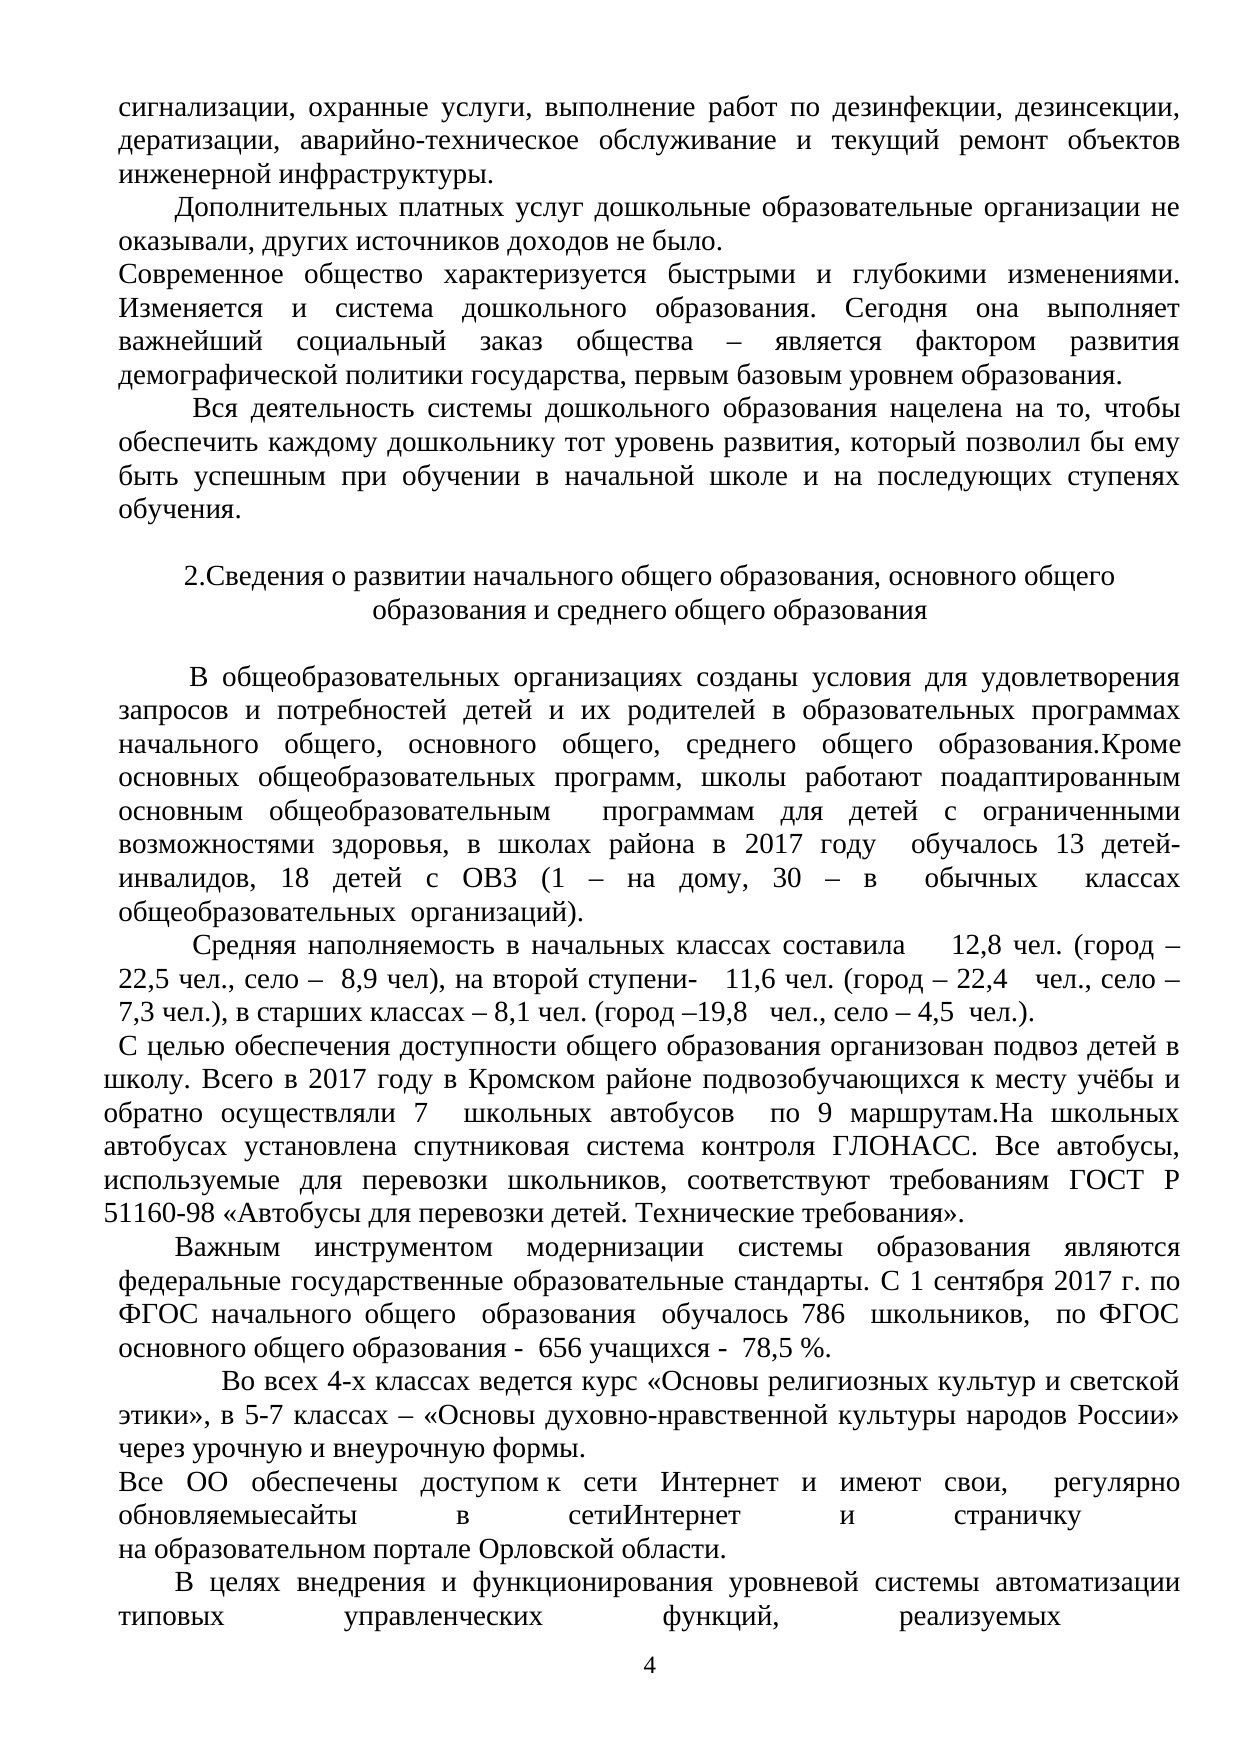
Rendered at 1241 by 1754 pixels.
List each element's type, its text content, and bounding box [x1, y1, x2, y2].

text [118, 1564, 1181, 1632]
list Во всех 4-х классах ведется курс «Основы религиозных культур и светской этики», в 5-7 классах – «Основы духовно-нравственной культуры народов России» через урочную и внеурочную формы. [7, 1363, 1181, 1464]
text Современное общество характеризуется быстрыми и глубокими изменениями. Изменяется и система дошкольного образования. Сегодня она выполняет важнейший социальный заказ общества – является фактором развития демографической политики государства, первым базовым уровнем образования. [118, 256, 1181, 391]
text Средняя наполняемость в начальных классах составила 12,8 чел. (город – 22,5 чел., село – 8,9 чел), на второй ступени- 11,6 чел. (город – 22,4 чел., село – 7,3 чел.), в старших классах – 8,1 чел. (город –19,8 чел., село – 4,5 чел.). [118, 927, 1181, 1028]
text С целью обеспечения доступности общего образования организован подвоз детей в школу. Всего в 2017 году в Кромском районе подвозобучающихся к месту учёбы и обратно осуществляли 7 школьных автобусов по 9 маршрутам.На школьных автобусах установлена спутниковая система контроля ГЛОНАСС. Все автобусы, используемые для перевозки школьников, соответствуют требованиям ГОСТ Р 51160-98 «Автобусы для перевозки детей. Технические требования». [103, 1028, 1181, 1229]
text 2.Сведения о развитии начального общего образования, основного общего образования и среднего общего образования [118, 558, 1181, 625]
text Дополнительных платных услуг дошкольные образовательные организации не оказывали, других источников доходов не было. [118, 189, 1181, 256]
text Все ОО обеспечены доступом к сети Интернет и имеют свои, регулярно обновляемыесайты в сетиИнтернет и страничку на образовательном портале Орловской области. [118, 1464, 1181, 1564]
text Вся деятельность системы дошкольного образования нацелена на то, чтобы обеспечить каждому дошкольнику тот уровень развития, который позволил бы ему быть успешным при обучении в начальной школе и на последующих ступенях обучения. [118, 391, 1181, 525]
text В общеобразовательных организациях созданы условия для удовлетворения запросов и потребностей детей и их родителей в образовательных программах начального общего, основного общего, среднего общего образования.Кроме основных общеобразовательных программ, школы работают поадаптированным основным общеобразовательным программам для детей с ограниченными возможностями здоровья, в школах района в 2017 году обучалось 13 детей-инвалидов, 18 детей с ОВЗ (1 – на дому, 30 – в обычных классах общеобразовательных организаций). [118, 659, 1181, 927]
text Важным инструментом модернизации системы образования являются федеральные государственные образовательные стандарты. С 1 сентября 2017 г. по ФГОС начального общего образования обучалось 786 школьников, по ФГОС основного общего образования - 656 учащихся - 78,5 %. [118, 1229, 1181, 1363]
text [118, 89, 1181, 189]
